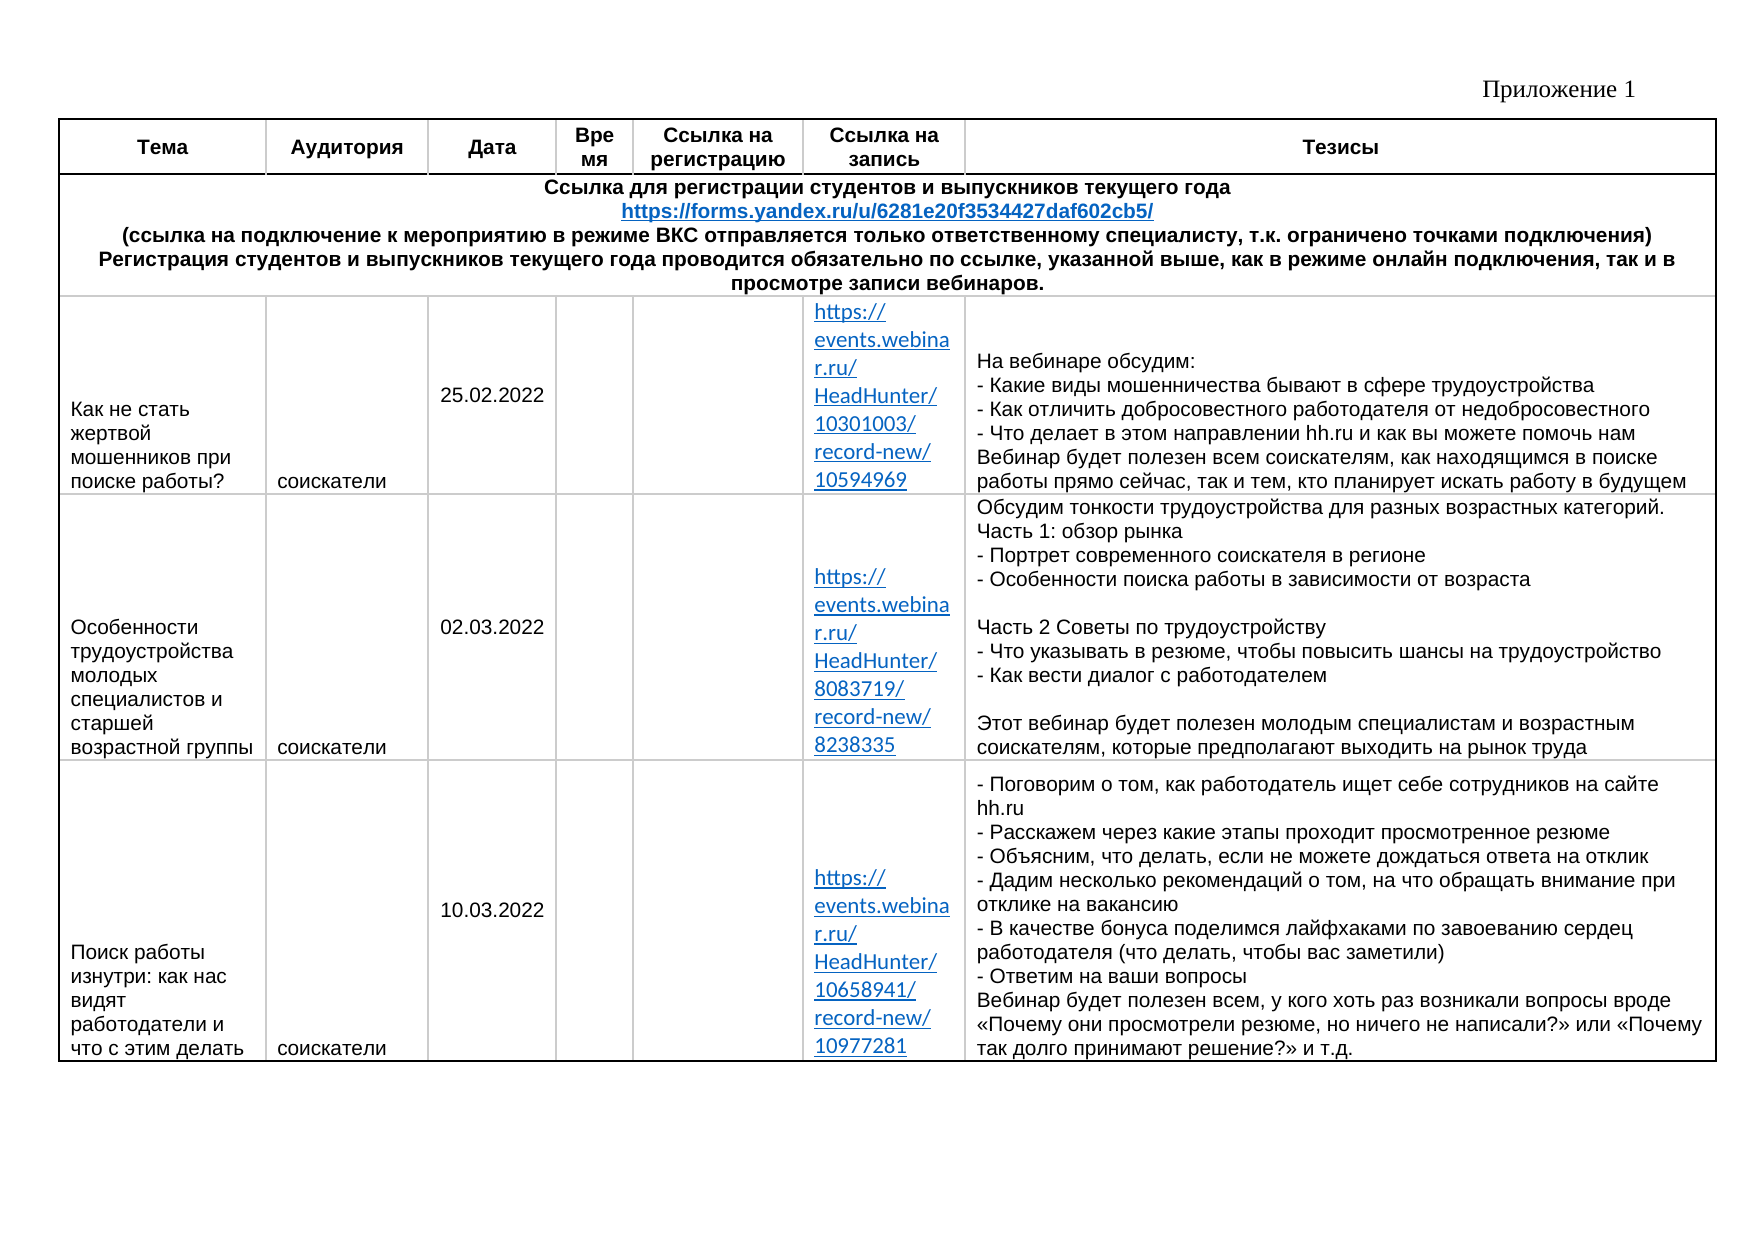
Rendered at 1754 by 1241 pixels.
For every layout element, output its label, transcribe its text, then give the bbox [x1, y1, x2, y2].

table_cell Особенности трудоустройства молодых специалистов и старшей возрастной группы [60, 495, 265, 758]
table_cell https://events.webinar.ru/HeadHunter/8083719/record-new/8238335 [804, 495, 964, 758]
table_cell [634, 495, 802, 758]
table_header Ссылка на регистрацию [634, 120, 802, 173]
table_cell Обсудим тонкости трудоустройства для разных возрастных категорий. Часть 1: обзор рынка - Портрет современного соискателя в регионе - Особенности поиска работы в зависимости от возраста Часть 2 Советы по трудоустройству - Что указывать в резюме, чтобы повысить шансы на трудоустройство - Как вести диалог с работодателем Этот вебинар будет полезен молодым специалистам и возрастным соискателям, которые предполагают выходить на рынок труда [966, 495, 1715, 758]
table_cell 25.02.2022 [429, 297, 555, 493]
table_cell Как не стать жертвой мошенников при поиске работы? [60, 297, 265, 493]
table_cell соискатели [267, 761, 427, 1059]
table_cell соискатели [267, 495, 427, 758]
table_cell https://events.webinar.ru/HeadHunter/10658941/record-new/10977281 [804, 761, 964, 1059]
table_cell Поиск работы изнутри: как нас видят работодатели и что с этим делать [60, 761, 265, 1059]
table_header Время [557, 120, 632, 173]
table_header Аудитория [267, 120, 427, 173]
table_cell [557, 761, 632, 1059]
table_cell соискатели [267, 297, 427, 493]
table_cell 10.03.2022 [429, 761, 555, 1059]
table_cell Ссылка для регистрации студентов и выпускников текущего года https://forms.yandex.ru/u/6281e20f3534427daf602cb5/ (ссылка на подключение к мероприятию в режиме ВКС отправляется только ответственному специалисту, т.к. ограничено точками подключения) Регистрация студентов и выпускников текущего года проводится обязательно по ссылке, указанной выше, как в режиме онлайн подключения, так и в просмотре записи вебинаров. [60, 175, 1715, 295]
table_header Тема [60, 120, 265, 173]
table_cell [634, 761, 802, 1059]
table_header Ссылка на запись [804, 120, 964, 173]
table_cell [557, 297, 632, 493]
table_cell [634, 297, 802, 493]
table_header Тезисы [966, 120, 1715, 173]
table_cell На вебинаре обсудим: - Какие виды мошенничества бывают в сфере трудоустройства - Как отличить добросовестного работодателя от недобросовестного - Что делает в этом направлении hh.ru и как вы можете помочь нам Вебинар будет полезен всем соискателям, как находящимся в поиске работы прямо сейчас, так и тем, кто планирует искать работу в будущем [966, 297, 1715, 493]
table_cell https://events.webinar.ru/HeadHunter/10301003/record-new/10594969 [804, 297, 964, 493]
table_cell 02.03.2022 [429, 495, 555, 758]
table_cell - Поговорим о том, как работодатель ищет себе сотрудников на сайте hh.ru - Расскажем через какие этапы проходит просмотренное резюме - Объясним, что делать, если не можете дождаться ответа на отклик - Дадим несколько рекомендаций о том, на что обращать внимание при отклике на вакансию - В качестве бонуса поделимся лайфхаками по завоеванию сердец работодателя (что делать, чтобы вас заметили) - Ответим на ваши вопросы Вебинар будет полезен всем, у кого хоть раз возникали вопросы вроде «Почему они просмотрели резюме, но ничего не написали?» или «Почему так долго принимают решение?» и т.д. [966, 761, 1715, 1059]
table_header Дата [429, 120, 555, 173]
table_cell [557, 495, 632, 758]
